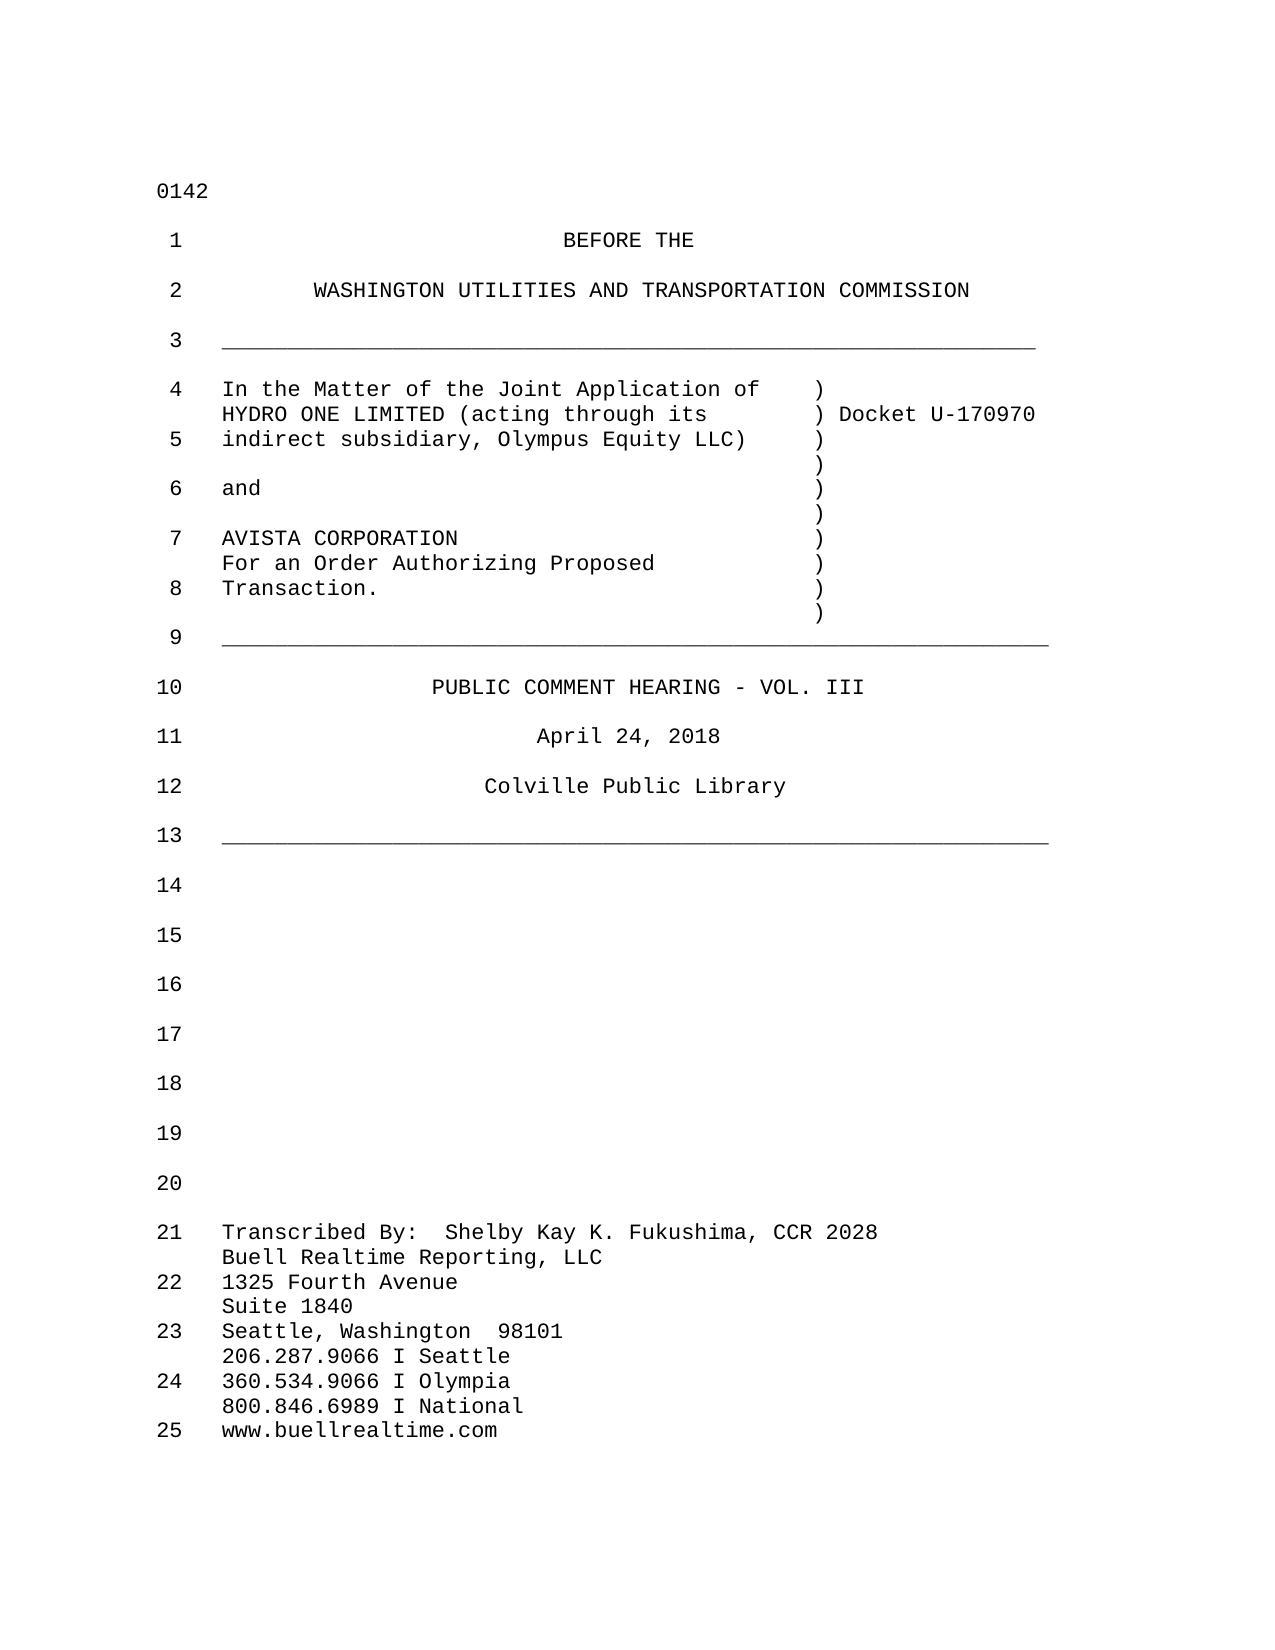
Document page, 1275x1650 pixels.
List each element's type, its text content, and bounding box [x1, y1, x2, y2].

text For an Order Authorizing Proposed ) [156, 552, 1119, 577]
text 19 [156, 1122, 1119, 1147]
text 1 BEFORE THE [156, 229, 1119, 254]
text ) [156, 453, 1119, 477]
text 14 [156, 874, 1119, 899]
text 5 indirect subsidiary, Olympus Equity LLC) ) [156, 428, 1119, 453]
text 24 360.534.9066 I Olympia [156, 1370, 1119, 1395]
text 10 PUBLIC COMMENT HEARING - VOL. III [156, 676, 1119, 701]
text 7 AVISTA CORPORATION ) [156, 527, 1119, 552]
text 12 Colville Public Library [156, 775, 1119, 800]
text 16 [156, 973, 1119, 998]
text ) [156, 601, 1119, 626]
text 3 ______________________________________________________________ [156, 329, 1119, 353]
text 23 Seattle, Washington 98101 [156, 1320, 1119, 1345]
text 25 www.buellrealtime.com [156, 1419, 1119, 1444]
text 4 In the Matter of the Joint Application of ) [156, 378, 1119, 403]
text Suite 1840 [156, 1296, 1119, 1320]
text 0142 [156, 180, 1119, 205]
text HYDRO ONE LIMITED (acting through its ) Docket U-170970 [156, 403, 1119, 428]
text 2 WASHINGTON UTILITIES AND TRANSPORTATION COMMISSION [156, 279, 1119, 304]
text 6 and ) [156, 477, 1119, 502]
text 13 _______________________________________________________________ [156, 824, 1119, 849]
text 11 April 24, 2018 [156, 725, 1119, 750]
text 206.287.9066 I Seattle [156, 1345, 1119, 1370]
text Buell Realtime Reporting, LLC [156, 1246, 1119, 1271]
text 18 [156, 1072, 1119, 1097]
text 9 _______________________________________________________________ [156, 626, 1119, 651]
text 17 [156, 1023, 1119, 1048]
text 800.846.6989 I National [156, 1395, 1119, 1419]
text ) [156, 502, 1119, 527]
text 22 1325 Fourth Avenue [156, 1271, 1119, 1296]
text 21 Transcribed By: Shelby Kay K. Fukushima, CCR 2028 [156, 1221, 1119, 1246]
text 8 Transaction. ) [156, 577, 1119, 601]
text 15 [156, 924, 1119, 948]
text 20 [156, 1172, 1119, 1196]
